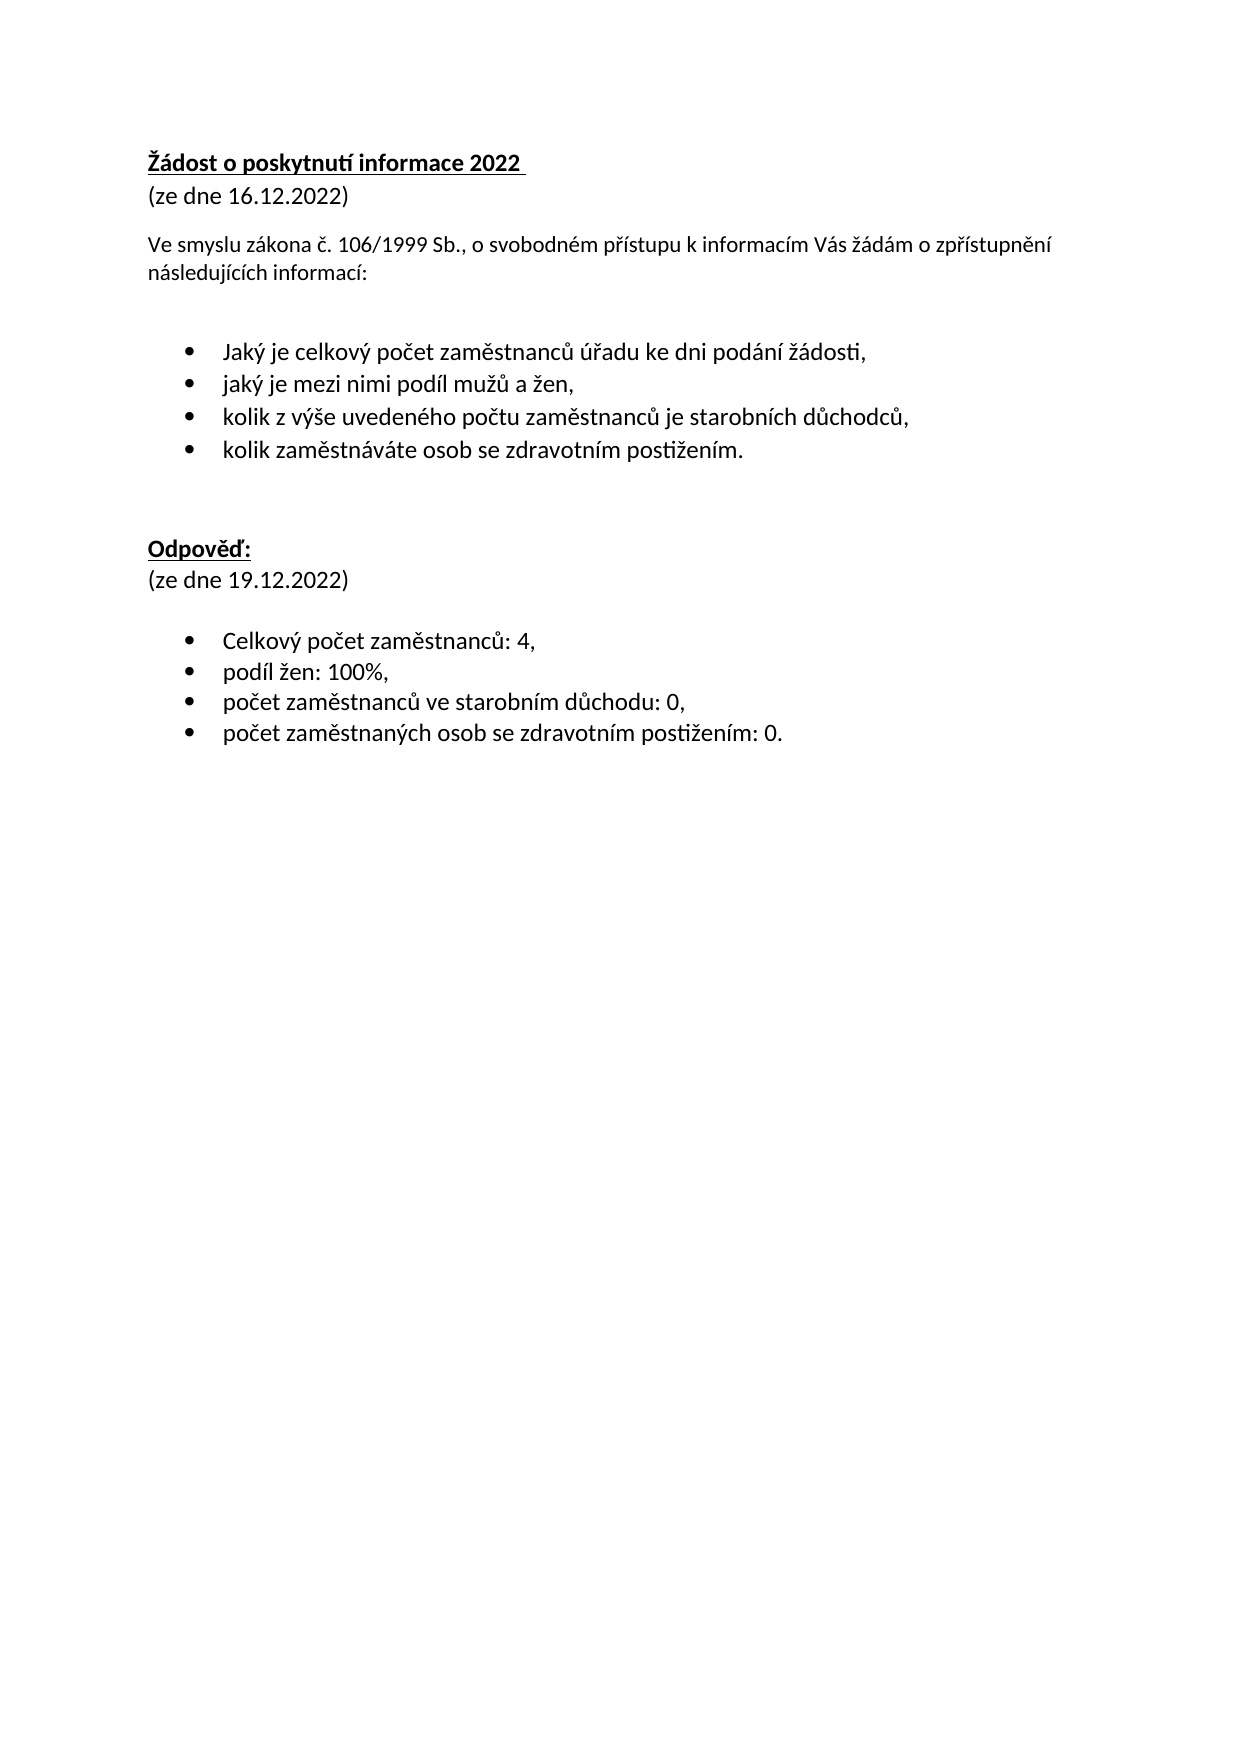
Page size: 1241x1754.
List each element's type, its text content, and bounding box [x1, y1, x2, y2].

list Celkový počet zaměstnanců: 4, [185, 625, 1093, 656]
list podíl žen: 100%, [185, 656, 1093, 686]
list kolik zaměstnáváte osob se zdravotním postižením. [185, 434, 1093, 465]
text Ve smyslu zákona č. 106/1999 Sb., o svobodném přístupu k informacím Vás žádám o zpřístupnění následujících informací: [148, 230, 1093, 286]
text (ze dne 19.12.2022) [148, 564, 1093, 595]
text Odpověď: [148, 534, 1093, 564]
list počet zaměstnanců ve starobním důchodu: 0, [185, 686, 1093, 717]
list kolik z výše uvedeného počtu zaměstnanců je starobních důchodců, [185, 402, 1093, 432]
list počet zaměstnaných osob se zdravotním postižením: 0. [185, 717, 1093, 747]
text Žádost o poskytnutí informace 2022 (ze dne 16.12.2022) [148, 148, 1093, 211]
list jaký je mezi nimi podíl mužů a žen, [185, 369, 1093, 399]
list Jaký je celkový počet zaměstnanců úřadu ke dni podání žádosti, [185, 336, 1093, 366]
